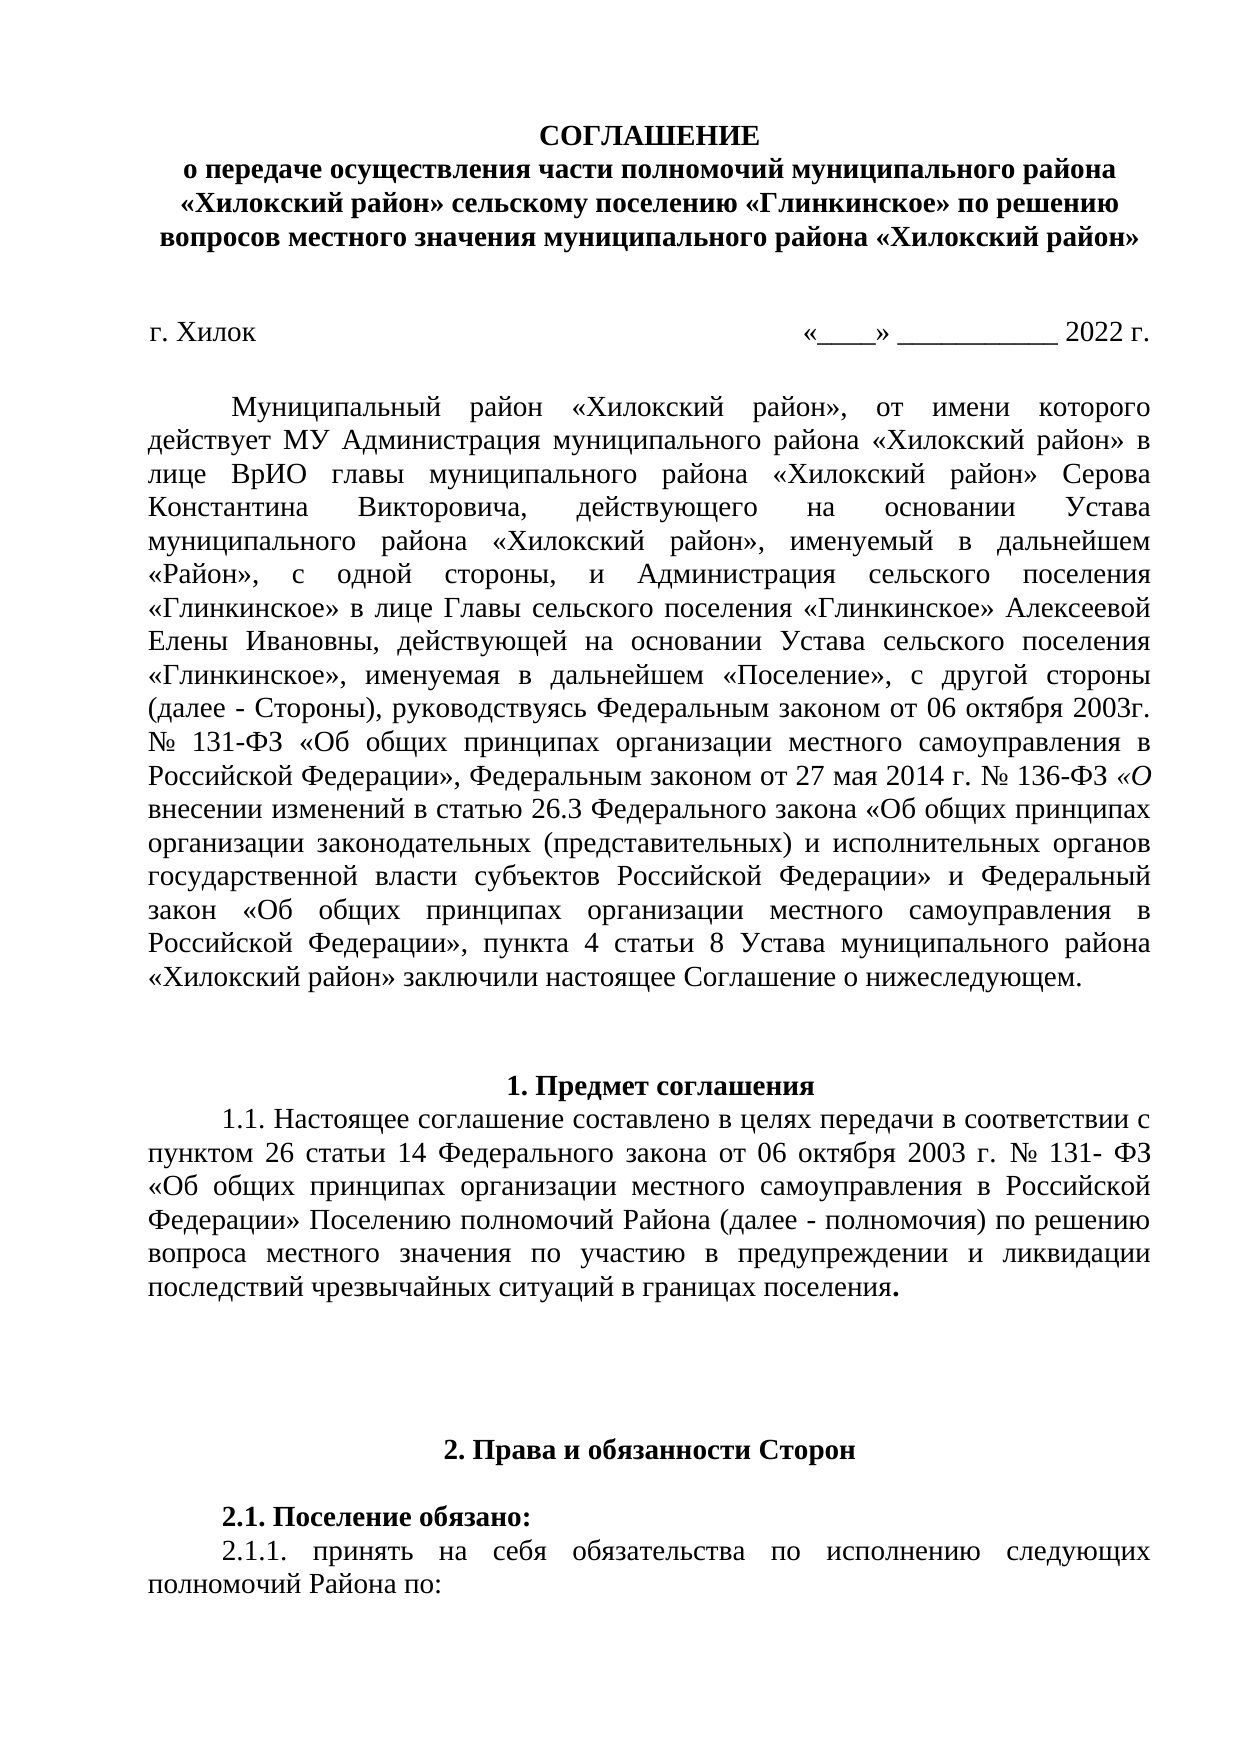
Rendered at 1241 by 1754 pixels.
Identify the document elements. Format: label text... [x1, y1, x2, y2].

text Муниципальный район «Хилокский район», от имени которого действует МУ Администрация муниципального района «Хилокский район» в лице ВрИО главы муниципального района «Хилокский район» Серова Константина Викторовича, действующего на основании Устава муниципального района «Хилокский район», именуемый в дальнейшем «Район», с одной стороны, и Администрация сельского поселения «Глинкинское» в лице Главы сельского поселения «Глинкинское» Алексеевой Елены Ивановны, действующей на основании Устава сельского поселения «Глинкинское», именуемая в дальнейшем «Поселение», с другой стороны (далее - Стороны), руководствуясь Федеральным законом от 06 октября 2003г. № 131-ФЗ «Об общих принципах организации местного самоуправления в Российской Федерации», Федеральным законом от 27 мая 2014 г. № 136-ФЗ «О внесении изменений в статью 26.3 Федерального закона «Об общих принципах организации законодательных (представительных) и исполнительных органов государственной власти субъектов Российской Федерации» и Федеральный закон «Об общих принципах организации местного самоуправления в Российской Федерации», пункта 4 статьи 8 Устава муниципального района «Хилокский район» заключили настоящее Соглашение о нижеследующем. [148, 389, 1152, 992]
text 1.1. Настоящее соглашение составлено в целях передачи в соответствии с пунктом 26 статьи 14 Федерального закона от 06 октября 2003 г. № 131- ФЗ «Об общих принципах организации местного самоуправления в Российской Федерации» Поселению полномочий Района (далее - полномочия) по решению вопроса местного значения по участию в предупреждении и ликвидации последствий чрезвычайных ситуаций в границах поселения. [148, 1101, 1152, 1302]
text СОГЛАШЕНИЕ [148, 118, 1152, 152]
text 1. Предмет соглашения [506, 1068, 1152, 1101]
text 2.1. Поселение обязано: [148, 1499, 1152, 1533]
text 2. Права и обязанности Сторон [148, 1432, 1152, 1466]
text 2.1.1. принять на себя обязательства по исполнению следующих полномочий Района по: [148, 1533, 1152, 1600]
text г. Хилок «____» ___________ 2022 г. [148, 314, 1152, 348]
text о передаче осуществления части полномочий муниципального района «Хилокский район» сельскому поселению «Глинкинское» по решению вопросов местного значения муниципального района «Хилокский район» [148, 152, 1152, 252]
